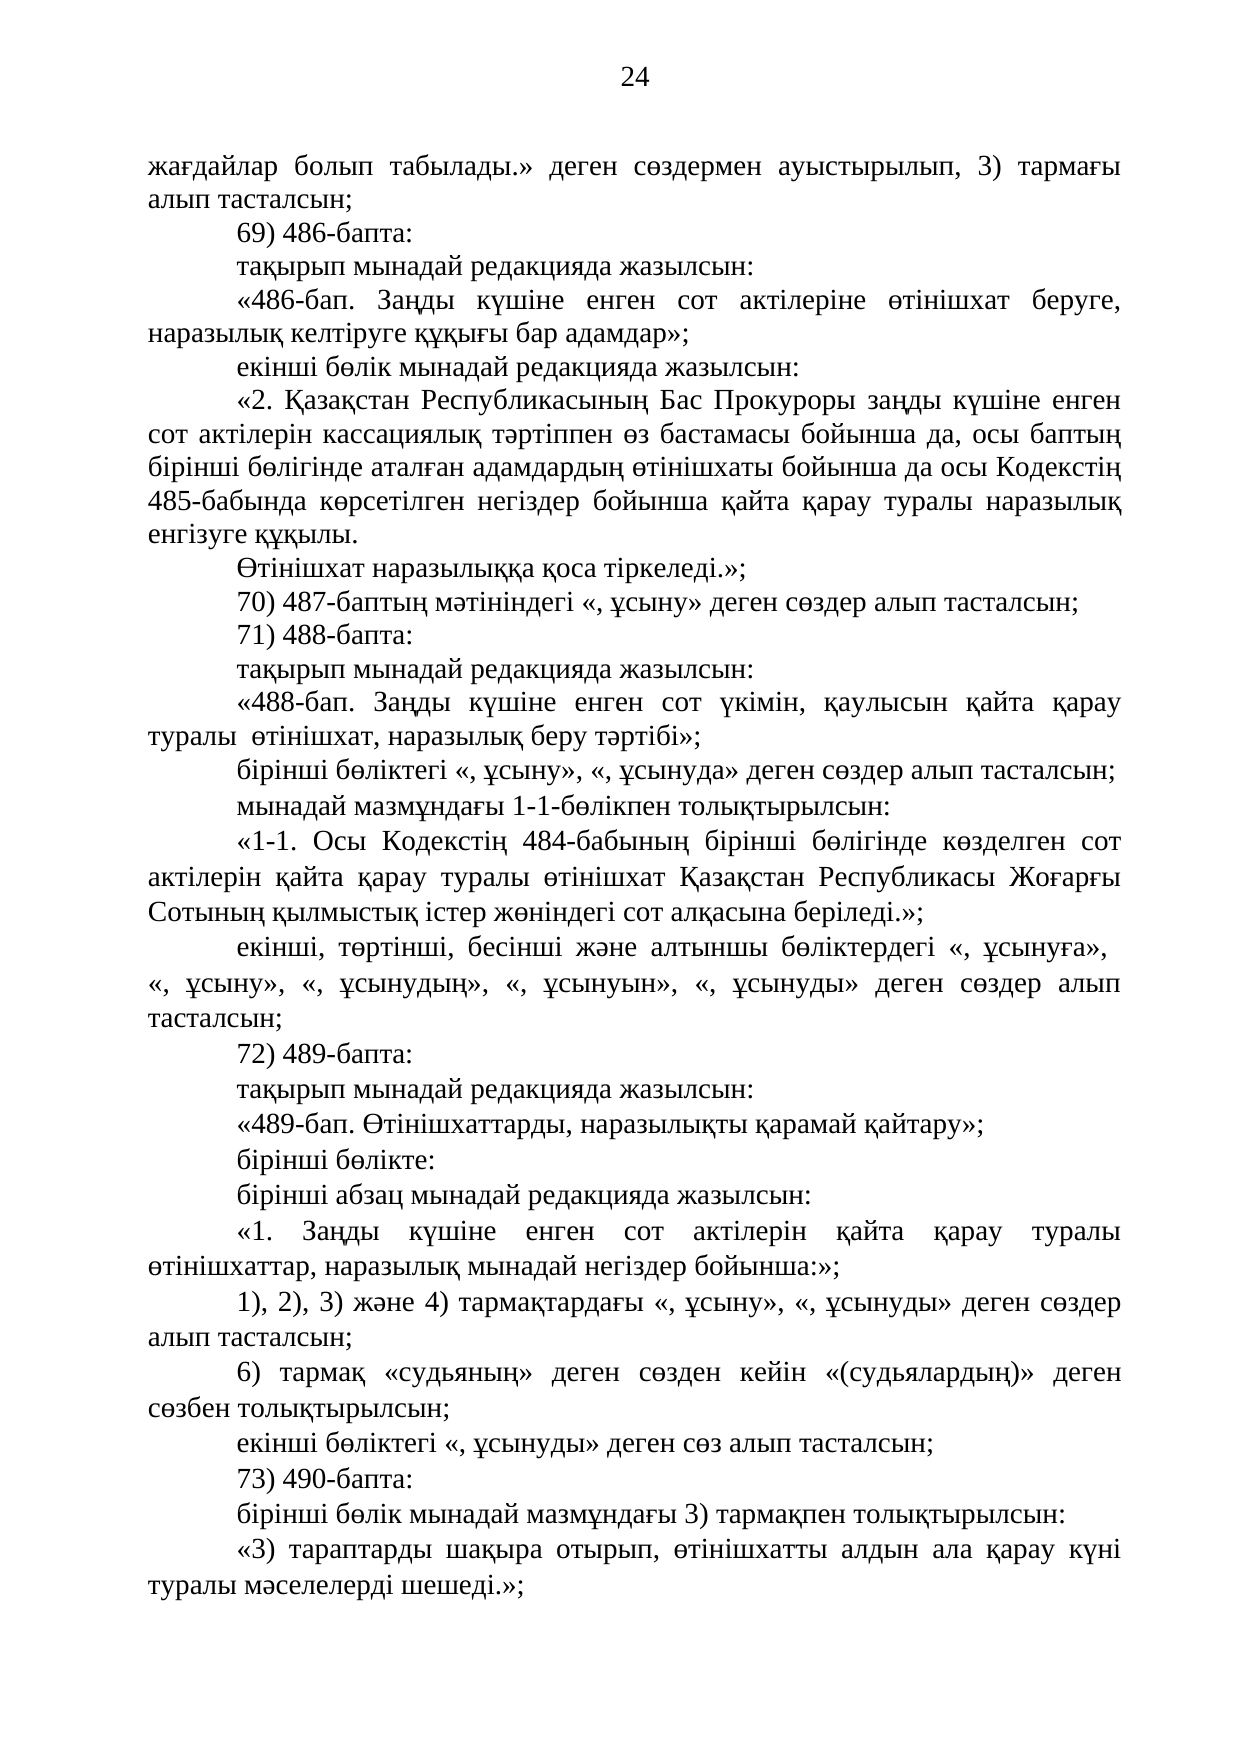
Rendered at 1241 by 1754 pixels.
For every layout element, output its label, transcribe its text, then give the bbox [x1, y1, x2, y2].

text екінші бөлік мынадай редакцияда жазылсын: [148, 349, 1122, 382]
text Өтінішхат наразылыққа қоса тіркеледі.»; [148, 550, 1122, 584]
text тақырып мынадай редакцияда жазылсын: [148, 248, 1122, 282]
text бірінші бөлікте: [148, 1141, 1122, 1176]
text тақырып мынадай редакцияда жазылсын: [148, 1070, 1122, 1106]
text «3) тараптарды шақыра отырып, өтінішхатты алдын ала қарау күні туралы мәселелерді шешеді.»; [148, 1531, 1122, 1601]
text «2. Қазақстан Республикасының Бас Прокуроры заңды күшіне енген сот актілерін кассациялық тәртіппен өз бастамасы бойынша да, осы баптың бірінші бөлігінде аталған адамдардың өтінішхаты бойынша да осы Кодекстің 485-бабында көрсетілген негіздер бойынша қайта қарау туралы наразылық енгізуге құқылы. [148, 382, 1122, 550]
text 6) тармақ «судьяның» деген сөзден кейін «(судьялардың)» деген сөзбен толықтырылсын; [148, 1353, 1122, 1424]
text «489-бап. Өтінішхаттарды, наразылықты қарамай қайтару»; [148, 1106, 1122, 1141]
text «1. Заңды күшіне енген сот актілерін қайта қарау туралы өтінішхаттар, наразылық мынадай негiздер бойынша:»; [148, 1212, 1122, 1283]
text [148, 148, 1122, 215]
text «486-бап. Заңды күшіне енген сот актілеріне өтінішхат беруге, наразылық келтіруге құқығы бар адамдар»; [148, 282, 1122, 349]
text мынадай мазмұндағы 1-1-бөлікпен толықтырылсын: [148, 787, 1122, 822]
text «488-бап. Заңды күшіне енген сот үкімін, қаулысын қайта қарау туралы өтінішхат, наразылық беру тәртібі»; [148, 684, 1122, 751]
text «1-1. Осы Кодекстің 484-бабының бірінші бөлігінде көзделген сот актілерін қайта қарау туралы өтінішхат Қазақстан Республикасы Жоғарғы Сотының қылмыстық істер жөніндегі сот алқасына беріледі.»; [148, 822, 1122, 928]
text бірінші бөлік мынадай мазмұндағы 3) тармақпен толықтырылсын: [148, 1495, 1122, 1531]
text 72) 489-бапта: [148, 1035, 1122, 1070]
text екінші, төртінші, бесінші және алтыншы бөліктердегі «, ұсынуға», «, ұсыну», «, ұсынудың», «, ұсынуын», «, ұсынуды» деген сөздер алып тасталсын; [148, 928, 1122, 1035]
text 69) 486-бапта: [148, 215, 1122, 248]
text тақырып мынадай редакцияда жазылсын: [148, 651, 1122, 684]
text 1), 2), 3) және 4) тармақтардағы «, ұсыну», «, ұсынуды» деген сөздер алып тасталсын; [148, 1283, 1122, 1353]
text бірінші бөліктегі «, ұсыну», «, ұсынуда» деген сөздер алып тасталсын; [148, 751, 1122, 787]
text 71) 488-бапта: [148, 617, 1122, 651]
text 73) 490-бапта: [148, 1460, 1122, 1495]
text бірінші абзац мынадай редакцияда жазылсын: [148, 1176, 1122, 1212]
text 70) 487-баптың мәтініндегі «, ұсыну» деген сөздер алып тасталсын; [148, 584, 1122, 617]
text екінші бөліктегі «, ұсынуды» деген сөз алып тасталсын; [148, 1424, 1122, 1460]
